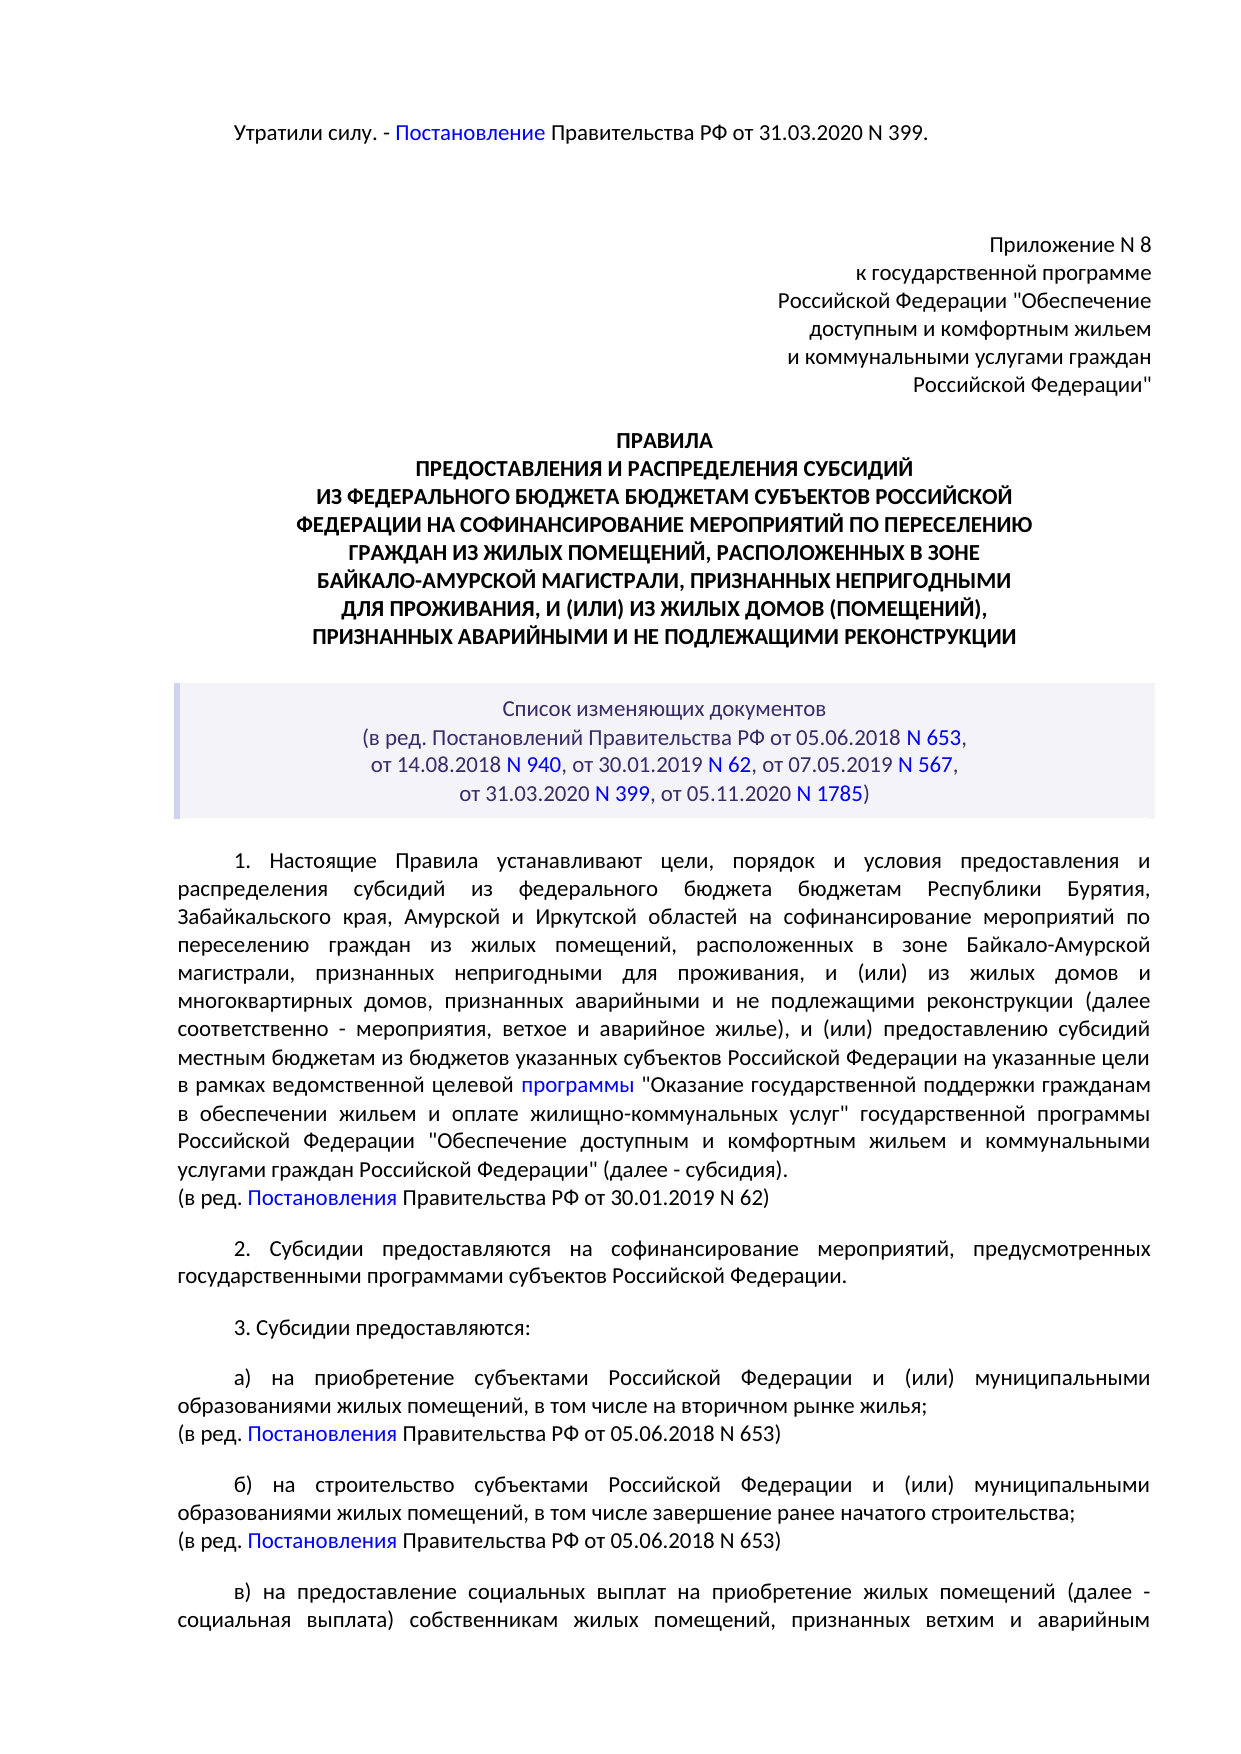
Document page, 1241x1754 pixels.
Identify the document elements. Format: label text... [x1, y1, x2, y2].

text Утратили силу. - Постановление Правительства РФ от 31.03.2020 N 399. [177, 118, 1152, 146]
table_header Список изменяющих документов (в ред. Постановлений Правительства РФ от 05.06.2018 N 653, от 14.08.2018 N 940, от 30.01.2019 N 62, от 07.05.2019 N 567, от 31.03.2020 N 399, от 05.11.2020 N 1785) [180, 683, 1149, 818]
title ФЕДЕРАЦИИ НА СОФИНАНСИРОВАНИЕ МЕРОПРИЯТИЙ ПО ПЕРЕСЕЛЕНИЮ [177, 510, 1152, 538]
text (в ред. Постановления Правительства РФ от 05.06.2018 N 653) [177, 1527, 1152, 1554]
text б) на строительство субъектами Российской Федерации и (или) муниципальными образованиями жилых помещений, в том числе завершение ранее начатого строительства; [177, 1471, 1152, 1527]
title ПРЕДОСТАВЛЕНИЯ И РАСПРЕДЕЛЕНИЯ СУБСИДИЙ [177, 454, 1152, 482]
text 2. Субсидии предоставляются на софинансирование мероприятий, предусмотренных государственными программами субъектов Российской Федерации. [177, 1234, 1152, 1290]
title БАЙКАЛО-АМУРСКОЙ МАГИСТРАЛИ, ПРИЗНАННЫХ НЕПРИГОДНЫМИ [177, 566, 1152, 594]
text Приложение N 8 [177, 230, 1152, 258]
text Российской Федерации "Обеспечение [177, 286, 1152, 314]
title ПРИЗНАННЫХ АВАРИЙНЫМИ И НЕ ПОДЛЕЖАЩИМИ РЕКОНСТРУКЦИИ [177, 622, 1152, 651]
title ПРАВИЛА [177, 426, 1152, 454]
title ДЛЯ ПРОЖИВАНИЯ, И (ИЛИ) ИЗ ЖИЛЫХ ДОМОВ (ПОМЕЩЕНИЙ), [177, 594, 1152, 622]
text (в ред. Постановления Правительства РФ от 30.01.2019 N 62) [177, 1183, 1152, 1211]
title ИЗ ФЕДЕРАЛЬНОГО БЮДЖЕТА БЮДЖЕТАМ СУБЪЕКТОВ РОССИЙСКОЙ [177, 482, 1152, 510]
text (в ред. Постановления Правительства РФ от 05.06.2018 N 653) [177, 1419, 1152, 1448]
text и коммунальными услугами граждан [177, 342, 1152, 370]
text 1. Настоящие Правила устанавливают цели, порядок и условия предоставления и распределения субсидий из федерального бюджета бюджетам Республики Бурятия, Забайкальского края, Амурской и Иркутской областей на софинансирование мероприятий по переселению граждан из жилых помещений, расположенных в зоне Байкало-Амурской магистрали, признанных непригодными для проживания, и (или) из жилых домов и многоквартирных домов, признанных аварийными и не подлежащими реконструкции (далее соответственно - мероприятия, ветхое и аварийное жилье), и (или) предоставлению субсидий местным бюджетам из бюджетов указанных субъектов Российской Федерации на указанные цели в рамках ведомственной целевой программы "Оказание государственной поддержки гражданам в обеспечении жильем и оплате жилищно-коммунальных услуг" государственной программы Российской Федерации "Обеспечение доступным и комфортным жильем и коммунальными услугами граждан Российской Федерации" (далее - субсидия). [177, 846, 1152, 1183]
text 3. Субсидии предоставляются: [177, 1313, 1152, 1341]
text а) на приобретение субъектами Российской Федерации и (или) муниципальными образованиями жилых помещений, в том числе на вторичном рынке жилья; [177, 1363, 1152, 1419]
text к государственной программе [177, 258, 1152, 286]
title ГРАЖДАН ИЗ ЖИЛЫХ ПОМЕЩЕНИЙ, РАСПОЛОЖЕННЫХ В ЗОНЕ [177, 538, 1152, 566]
text Российской Федерации" [177, 370, 1152, 398]
text доступным и комфортным жильем [177, 314, 1152, 342]
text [177, 1577, 1152, 1633]
